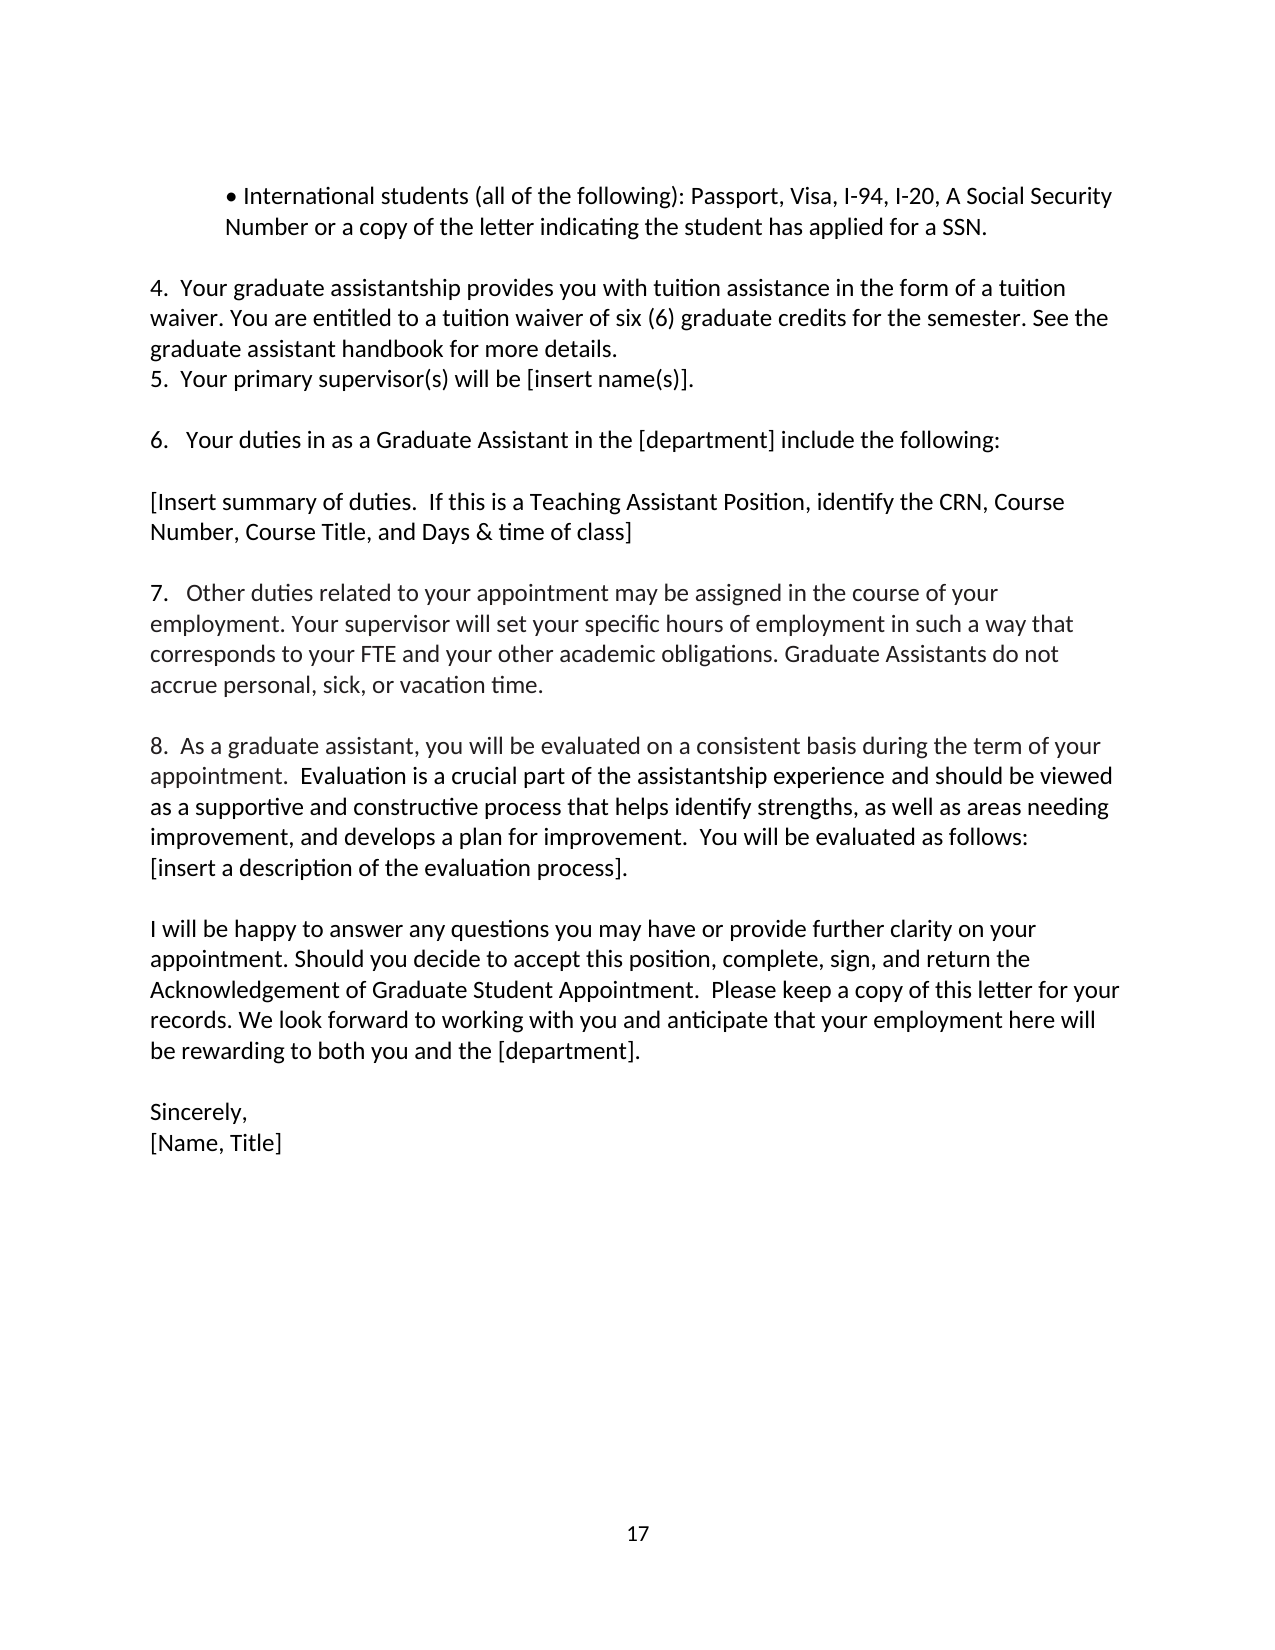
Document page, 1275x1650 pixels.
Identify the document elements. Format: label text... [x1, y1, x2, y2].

text 4. Your graduate assistantship provides you with tuition assistance in the form of a tuition waiver. You are entitled to a tuition waiver of six (6) graduate credits for the semester. See the graduate assistant handbook for more details. [150, 272, 1125, 364]
text I will be happy to answer any questions you may have or provide further clarity on your appointment. Should you decide to accept this position, complete, sign, and return the Acknowledgement of Graduate Student Appointment. Please keep a copy of this letter for your records. We look forward to working with you and anticipate that your employment here will be rewarding to both you and the [department]. [150, 913, 1125, 1066]
text • International students (all of the following): Passport, Visa, I-94, I-20, A Social Security Number or a copy of the letter indicating the student has applied for a SSN. [225, 181, 1125, 242]
text 7. Other duties related to your appointment may be assigned in the course of your employment. Your supervisor will set your specific hours of employment in such a way that corresponds to your FTE and your other academic obligations. Graduate Assistants do not accrue personal, sick, or vacation time. [150, 577, 1125, 699]
text [insert a description of the evaluation process]. [150, 852, 1125, 882]
text [Name, Title] [150, 1127, 1125, 1157]
text 6. Your duties in as a Graduate Assistant in the [department] include the following: [150, 425, 1125, 455]
text 5. Your primary supervisor(s) will be [insert name(s)]. [150, 364, 1125, 394]
text 8. As a graduate assistant, you will be evaluated on a consistent basis during the term of your appointment. Evaluation is a crucial part of the assistantship experience and should be viewed as a supportive and constructive process that helps identify strengths, as well as areas needing improvement, and develops a plan for improvement. You will be evaluated as follows: [150, 730, 1125, 852]
text [Insert summary of duties. If this is a Teaching Assistant Position, identify the CRN, Course Number, Course Title, and Days & time of class] [150, 486, 1125, 547]
text Sincerely, [150, 1096, 1125, 1127]
